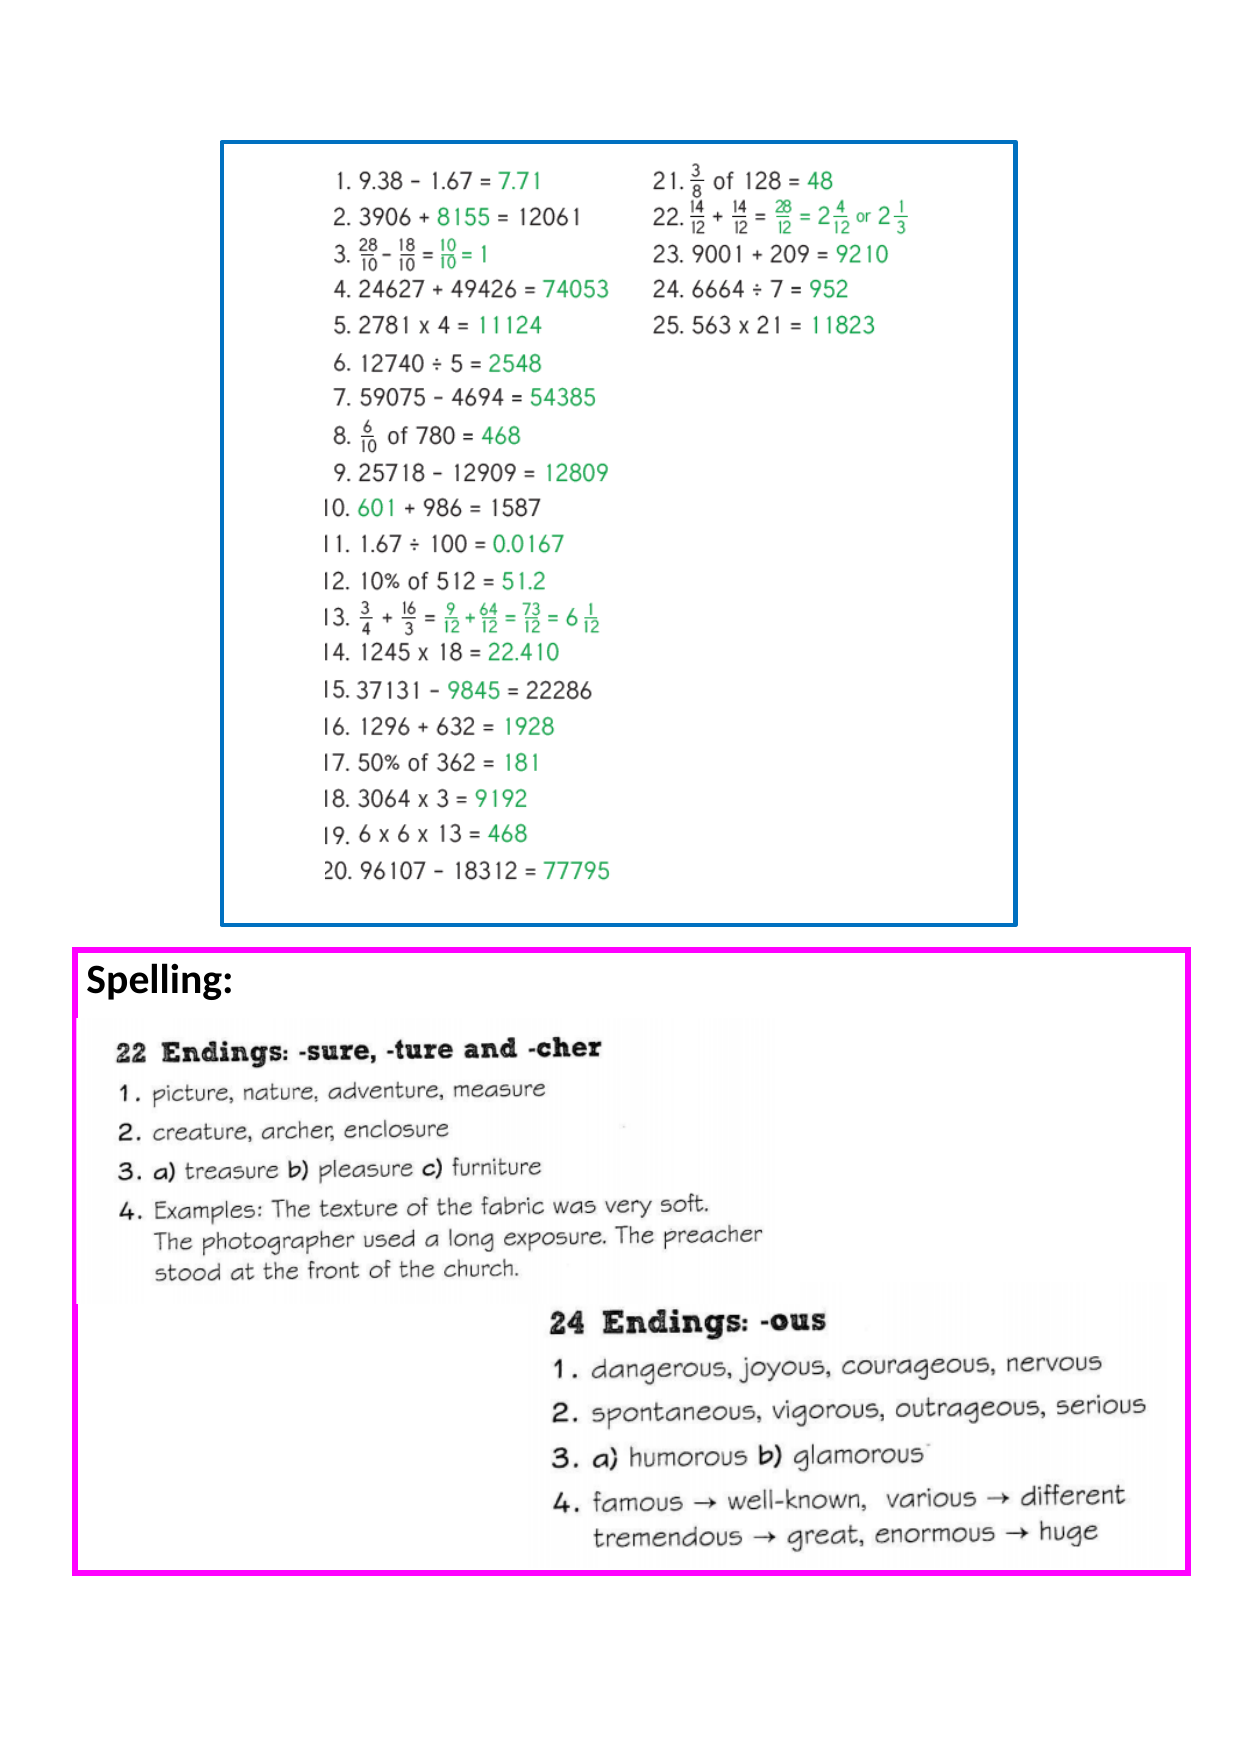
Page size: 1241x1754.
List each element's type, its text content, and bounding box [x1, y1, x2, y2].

table_header Spelling: [78, 953, 1185, 1570]
picture [75, 1018, 1167, 1566]
picture [325, 144, 930, 914]
